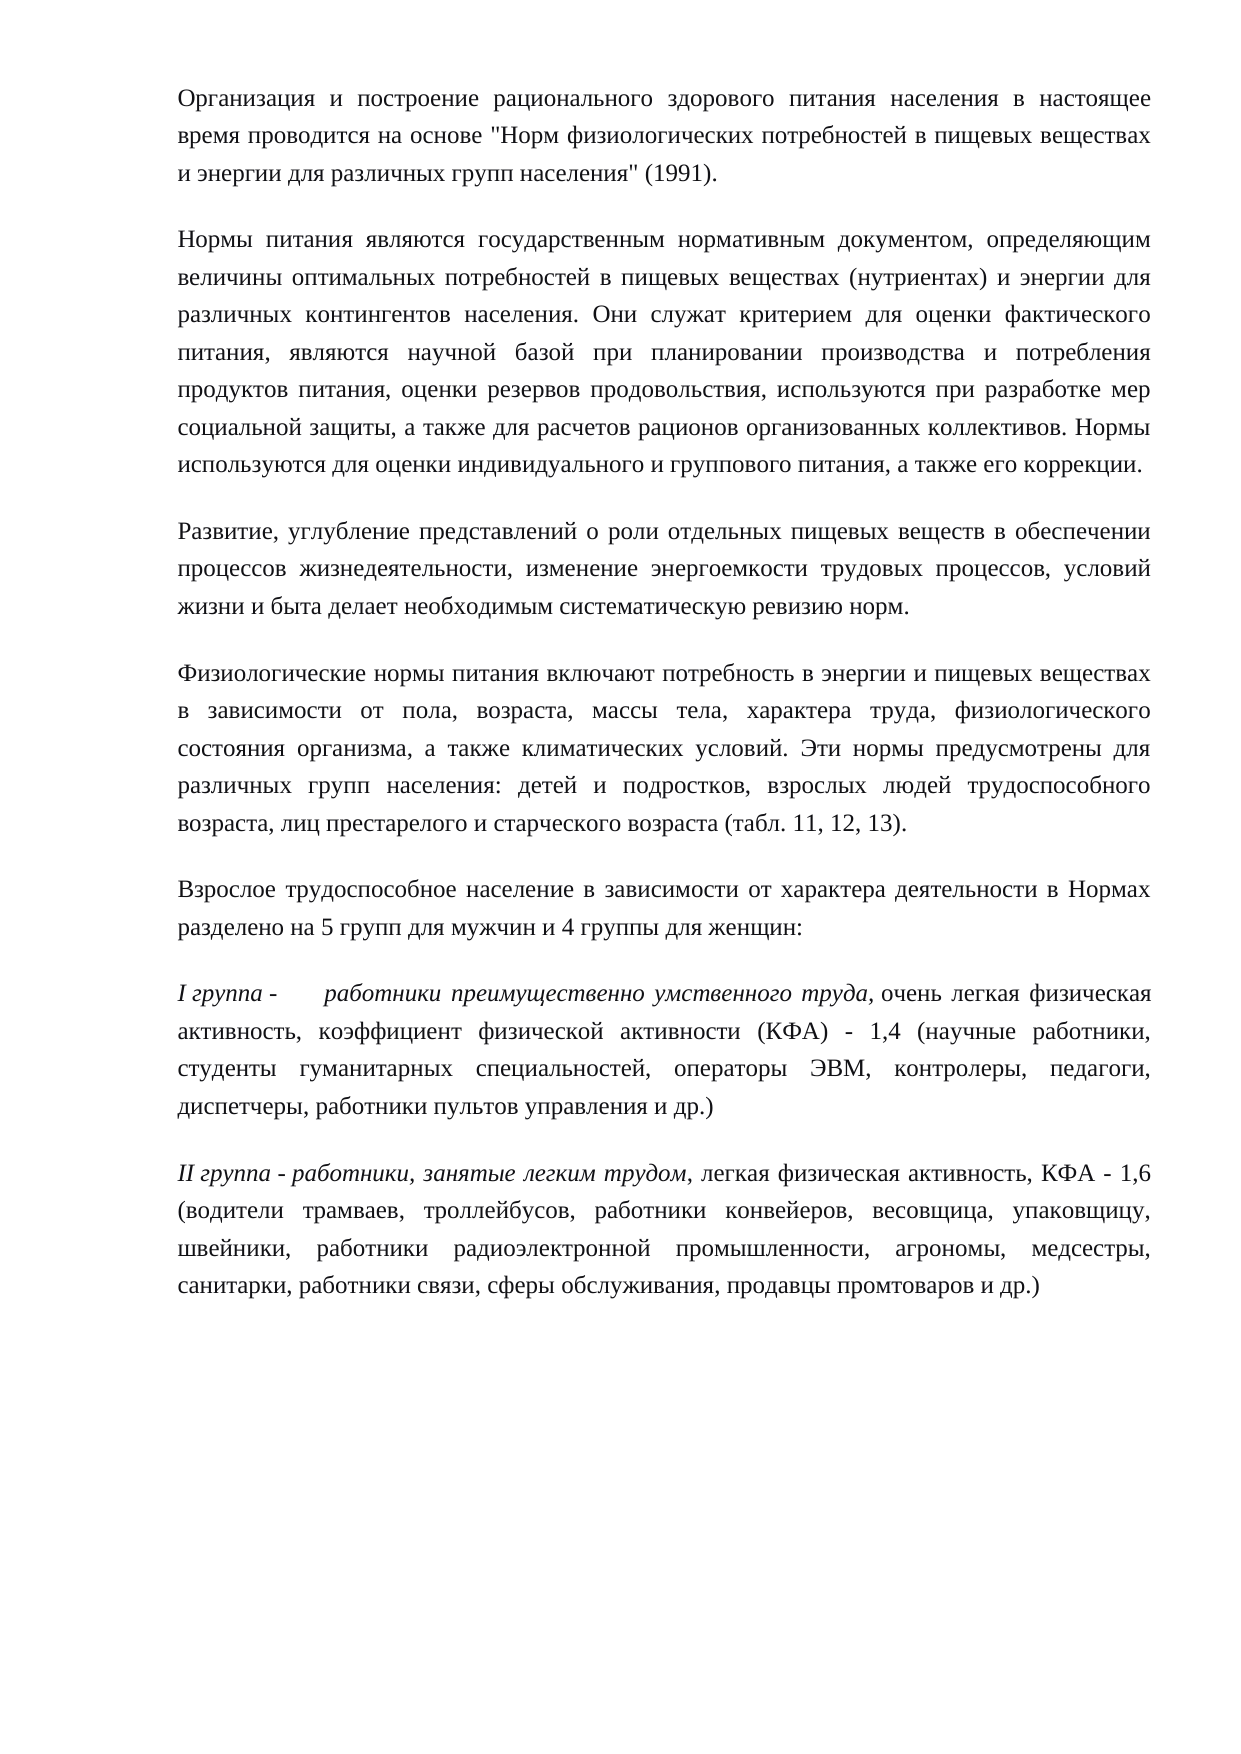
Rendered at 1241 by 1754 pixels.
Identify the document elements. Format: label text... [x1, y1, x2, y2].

text Физиологические нормы питания включают потребность в энергии и пищевых веществах в зависимости от пола, возраста, массы тела, характера труда, физиологического состояния организма, а также климатических условий. Эти нормы предусмотрены для различных групп населения: детей и подростков, взрослых людей трудоспособного возраста, лиц престарелого и старческого возраста (табл. 11, 12, 13). [177, 649, 1152, 836]
text II группа - работники, занятые легким трудом, легкая физическая активность, КФА - 1,6 (водители трамваев, троллейбусов, работники конвейеров, весовщица, упаковщицу, швейники, работники радиоэлектронной промышленности, агрономы, медсестры, санитарки, работники связи, сферы обслуживания, продавцы промтоваров и др.) [177, 1149, 1152, 1299]
text Развитие, углубление представлений о роли отдельных пищевых веществ в обеспечении процессов жизнедеятельности, изменение энергоемкости трудовых процессов, условий жизни и быта делает необходимым систематическую ревизию норм. [177, 507, 1152, 620]
text Организация и построение рационального здорового питания населения в настоящее время проводится на основе "Норм физиологических потребностей в пищевых веществах и энергии для различных групп населения" (1991). [177, 74, 1152, 186]
text Взрослое трудоспособное население в зависимости от характера деятельности в Нормах разделено на 5 групп для мужчин и 4 группы для женщин: [177, 866, 1152, 941]
text I группа - работники преимущественно умственного труда, очень легкая физическая активность, коэффициент физической активности (КФА) - 1,4 (научные работники, студенты гуманитарных специальностей, операторы ЭВМ, контролеры, педагоги, диспетчеры, работники пультов управления и др.) [177, 970, 1152, 1120]
text Нормы питания являются государственным нормативным документом, определяющим величины оптимальных потребностей в пищевых веществах (нутриентах) и энергии для различных контингентов населения. Они служат критерием для оценки фактического питания, являются научной базой при планировании производства и потребления продуктов питания, оценки резервов продовольствия, используются при разработке мер социальной защиты, а также для расчетов рационов организованных коллективов. Нормы используются для оценки индивидуального и группового питания, а также его коррекции. [177, 216, 1152, 478]
